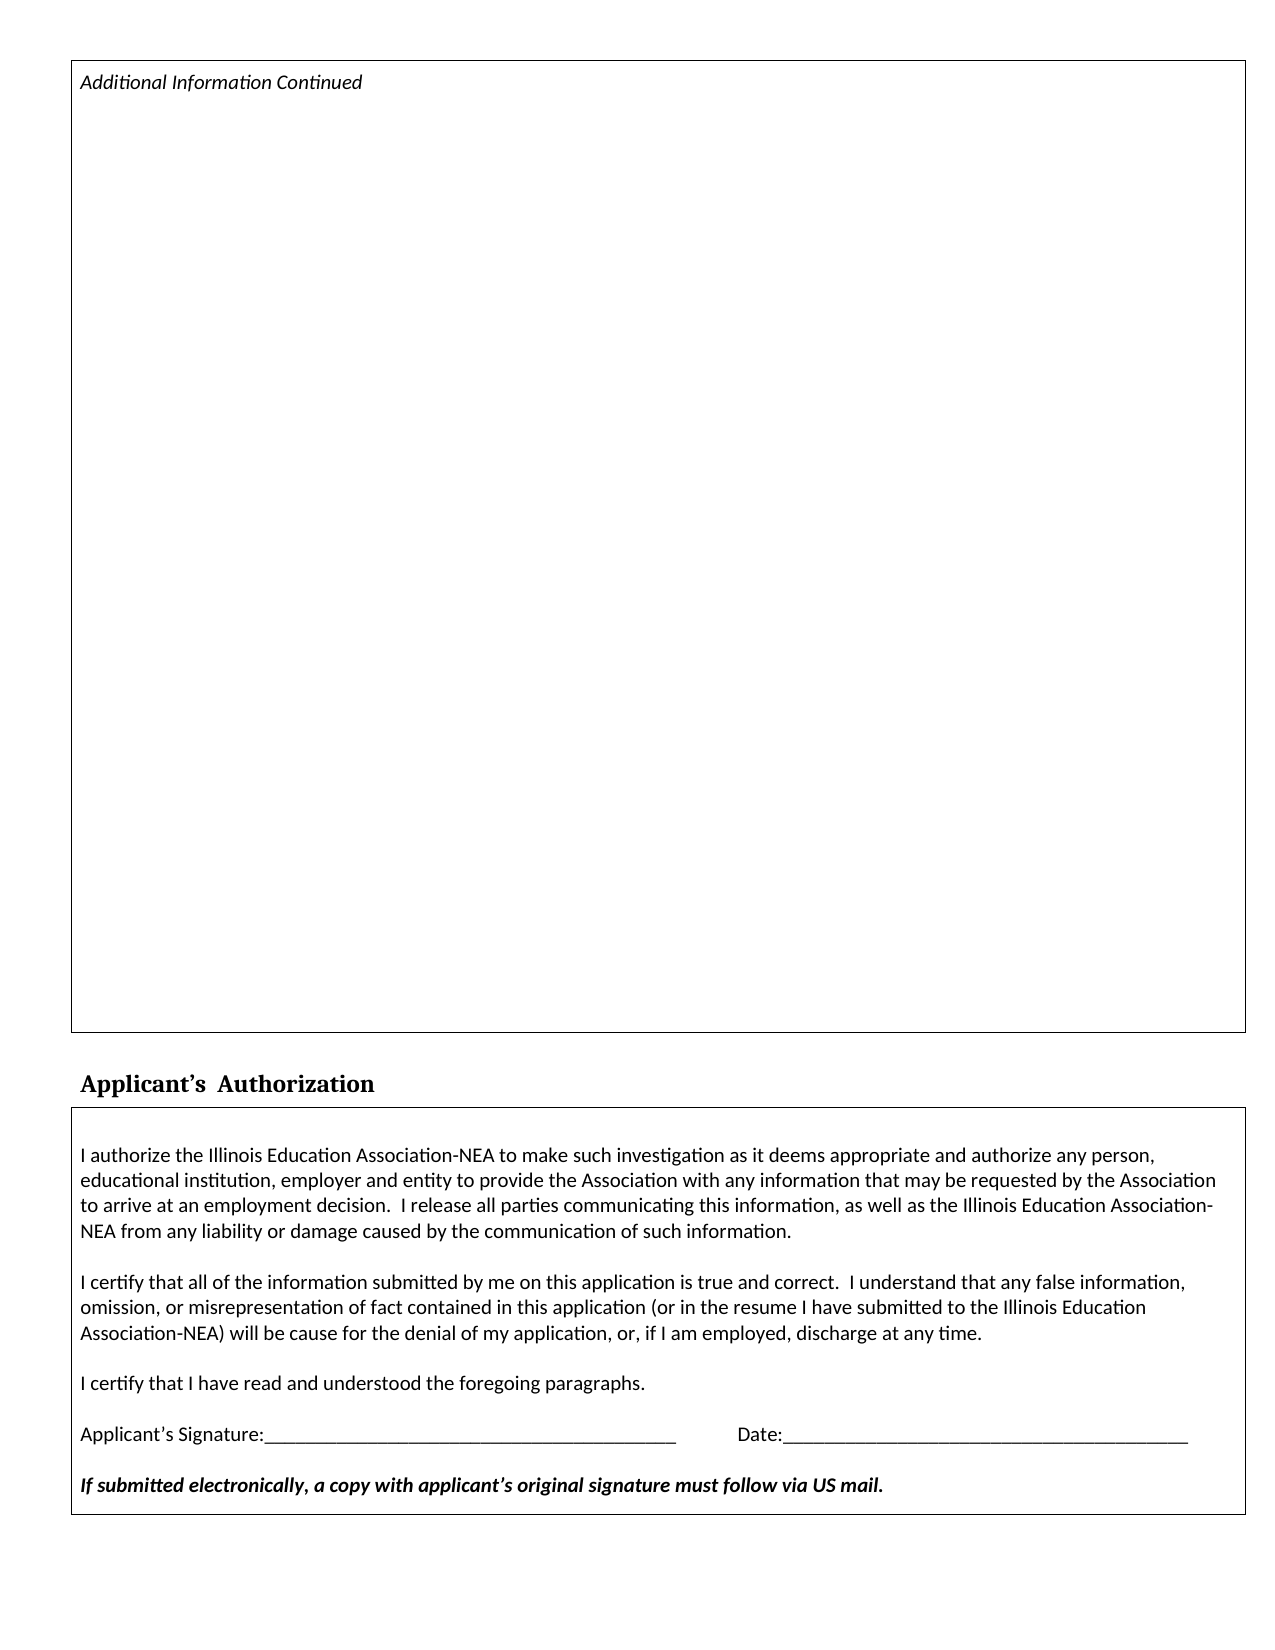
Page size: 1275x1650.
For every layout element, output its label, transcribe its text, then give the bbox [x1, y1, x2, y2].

table_cell Applicant’s Authorization [72, 1033, 1246, 1107]
table_cell I authorize the Illinois Education Association-NEA to make such investigation as it deems appropriate and authorize any person, educational institution, employer and entity to provide the Association with any information that may be requested by the Association to arrive at an employment decision. I release all parties communicating this information, as well as the Illinois Education Association-NEA from any liability or damage caused by the communication of such information. I certify that all of the information submitted by me on this application is true and correct. I understand that any false information, omission, or misrepresentation of fact contained in this application (or in the resume I have submitted to the Illinois Education Association-NEA) will be cause for the denial of my application, or, if I am employed, discharge at any time. I certify that I have read and understood the foregoing paragraphs. Applicant’s Signature: Date: If submitted electronically, a copy with applicant’s original signature must follow via US mail. [72, 1108, 1245, 1514]
table_header Additional Information Continued [72, 61, 1245, 1032]
